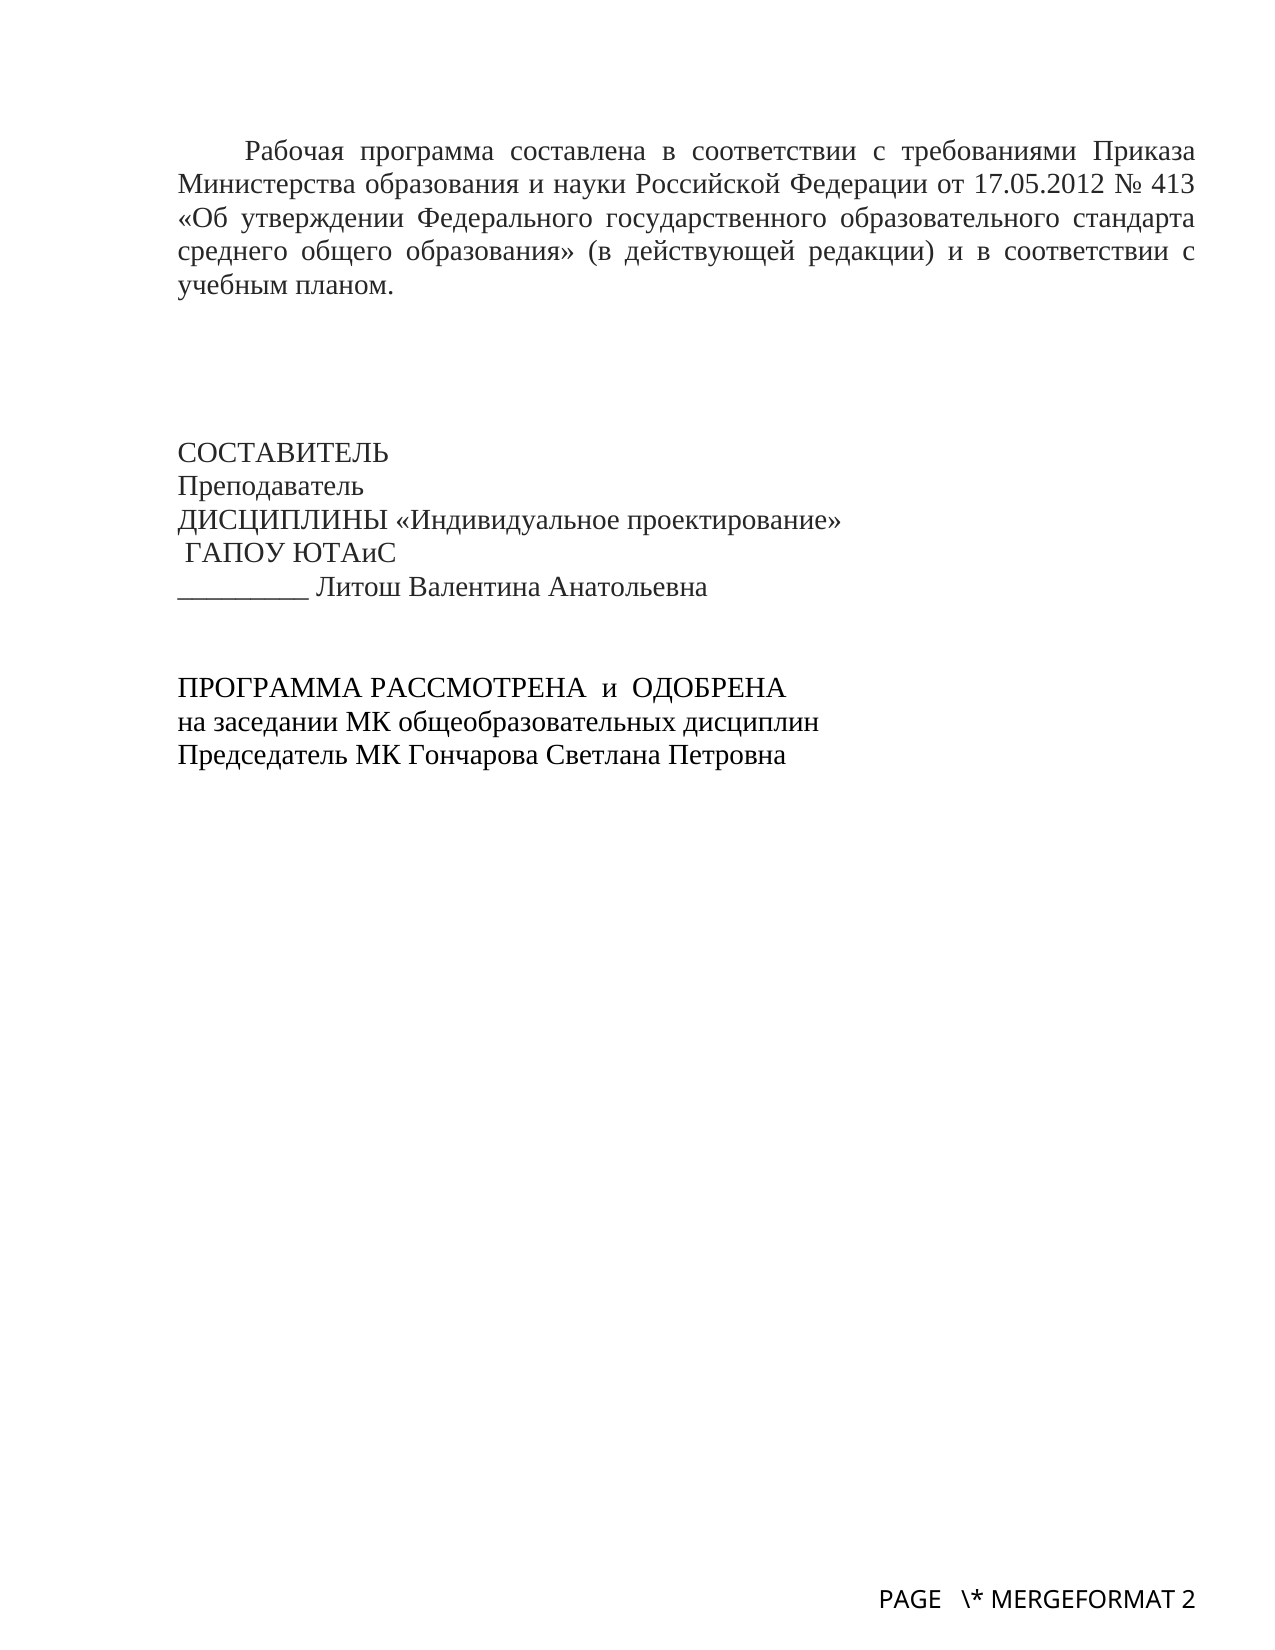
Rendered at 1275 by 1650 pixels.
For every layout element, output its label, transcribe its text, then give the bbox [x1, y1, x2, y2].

text СОСТАВИТЕЛЬ [177, 435, 1196, 468]
text _________ Литош Валентина Анатольевна [177, 569, 1196, 602]
text ПРОГРАММА РАССМОТРЕНА и ОДОБРЕНА [177, 670, 1196, 704]
text ДИСЦИПЛИНЫ «Индивидуальное проектирование» [177, 502, 1196, 535]
text на заседании МК общеобразовательных дисциплин [177, 704, 1196, 737]
text ГАПОУ ЮТАиС [177, 535, 1196, 569]
text Председатель МК Гончарова Светлана Петровна [177, 737, 1196, 771]
list Рабочая программа составлена в соответствии с требованиями Приказа Министерства образования и науки Российской Федерации от 17.05.2012 № 413 «Об утверждении Федерального государственного образовательного стандарта среднего общего образования» (в действующей редакции) и в соответствии с учебным планом. [177, 133, 1196, 301]
text Преподаватель [177, 468, 1196, 502]
